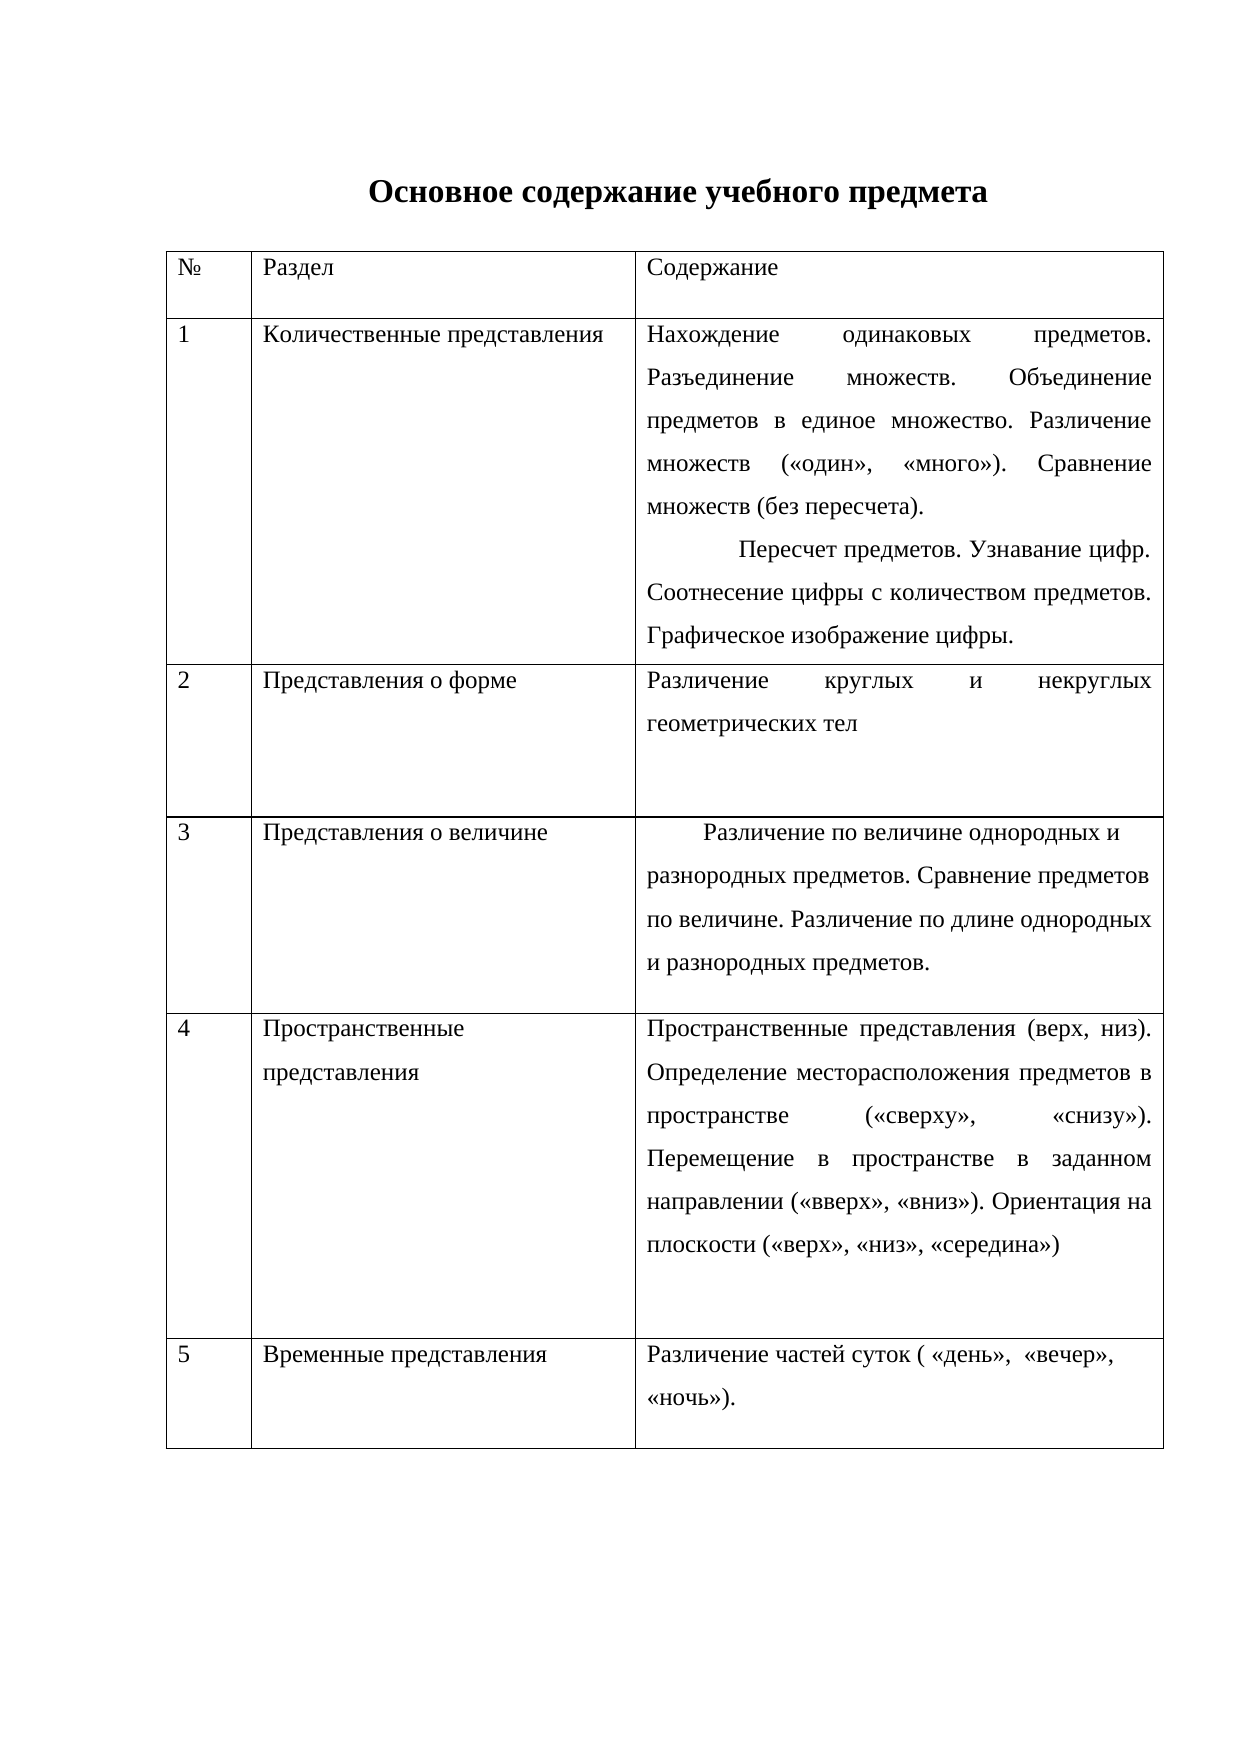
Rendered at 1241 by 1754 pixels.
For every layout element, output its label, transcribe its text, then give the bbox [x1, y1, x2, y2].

table_cell 2 [167, 665, 251, 816]
table_cell 5 [167, 1339, 251, 1447]
table_cell Различение по величине однородных и разнородных предметов. Сравнение предметов по величине. Различение по длине однородных и разнородных предметов. [636, 818, 1163, 1012]
text Основное содержание учебного предмета [177, 171, 1179, 209]
table_cell Различение круглых и некруглых геометрических тел [636, 665, 1163, 816]
table_cell Временные представления [252, 1339, 635, 1447]
table_cell 4 [167, 1014, 251, 1338]
table_cell Нахождение одинаковых предметов. Разъединение множеств. Объединение предметов в единое множество. Различение множеств («один», «много»). Сравнение множеств (без пересчета). Пересчет предметов. Узнавание цифр. Соотнесение цифры с количеством предметов. Графическое изображение цифры. [636, 319, 1163, 664]
table_header Содержание [636, 252, 1163, 318]
table_cell Пространственные представления [252, 1014, 635, 1338]
table_cell Пространственные представления (верх, низ). Определение месторасположения предметов в пространстве («сверху», «снизу»). Перемещение в пространстве в заданном направлении («вверх», «вниз»). Ориентация на плоскости («верх», «низ», «середина») [636, 1014, 1163, 1338]
table_header № [167, 252, 251, 318]
table_header Раздел [252, 252, 635, 318]
table_cell Количественные представления [252, 319, 635, 664]
table_cell 3 [167, 818, 251, 1012]
table_cell Представления о форме [252, 665, 635, 816]
table_cell Представления о величине [252, 818, 635, 1012]
table_cell 1 [167, 319, 251, 664]
table_cell Различение частей суток ( «день», «вечер», «ночь»). [636, 1339, 1163, 1447]
